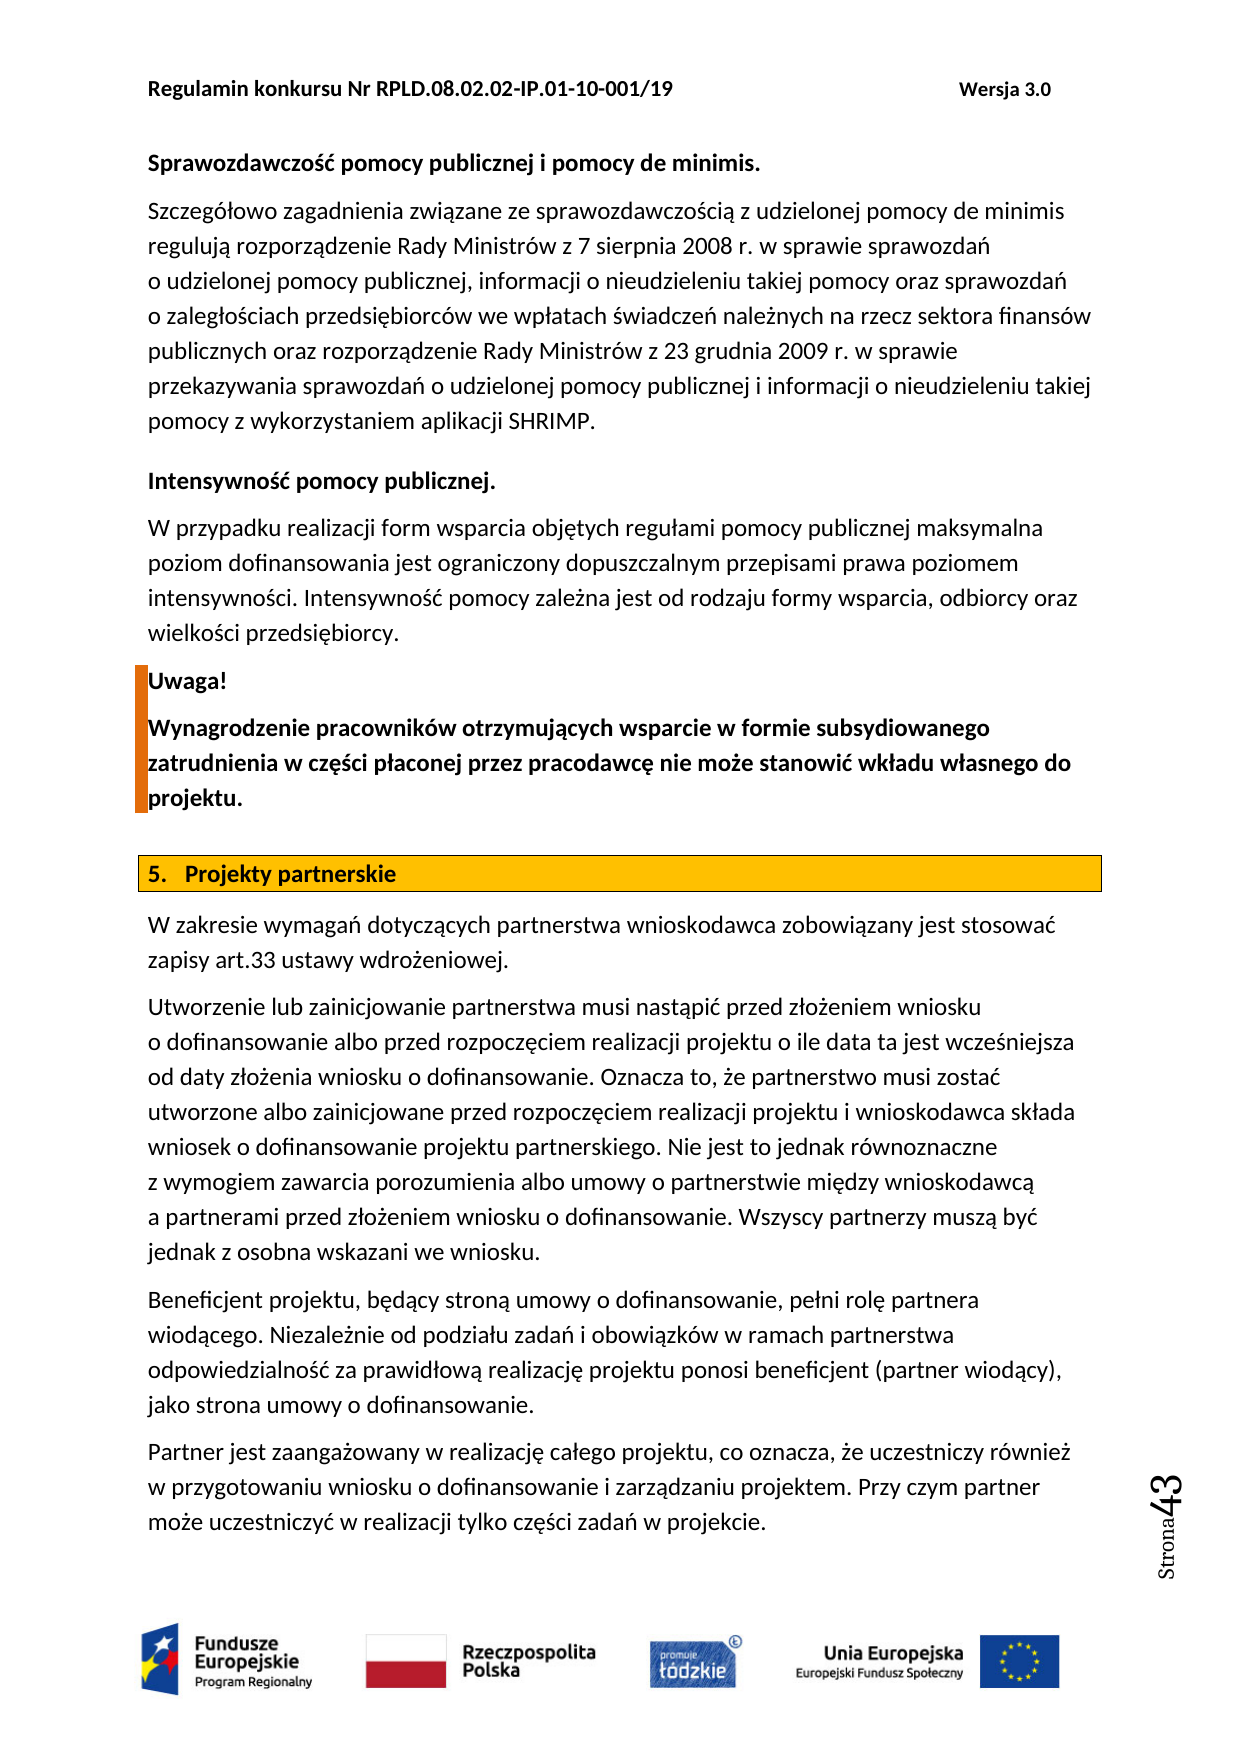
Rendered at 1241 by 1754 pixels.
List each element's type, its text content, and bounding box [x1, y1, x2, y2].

text Wynagrodzenie pracowników otrzymujących wsparcie w formie subsydiowanego zatrudnienia w części płaconej przez pracodawcę nie może stanowić wkładu własnego do projektu. [148, 713, 1093, 813]
text Sprawozdawczość pomocy publicznej i pomocy de minimis. [148, 148, 1093, 178]
text Utworzenie lub zainicjowanie partnerstwa musi nastąpić przed złożeniem wniosku o dofinansowanie albo przed rozpoczęciem realizacji projektu o ile data ta jest wcześniejsza od daty złożenia wniosku o dofinansowanie. Oznacza to, że partnerstwo musi zostać utworzone albo zainicjowane przed rozpoczęciem realizacji projektu i wnioskodawca składa wniosek o dofinansowanie projektu partnerskiego. Nie jest to jednak równoznaczne z wymogiem zawarcia porozumienia albo umowy o partnerstwie między wnioskodawcą a partnerami przed złożeniem wniosku o dofinansowanie. Wszyscy partnerzy muszą być jednak z osobna wskazani we wniosku. [148, 991, 1093, 1267]
text W przypadku realizacji form wsparcia objętych regułami pomocy publicznej maksymalna poziom dofinansowania jest ograniczony dopuszczalnym przepisami prawa poziomem intensywności. Intensywność pomocy zależna jest od rodzaju formy wsparcia, odbiorcy oraz wielkości przedsiębiorcy. [148, 513, 1093, 648]
text Partner jest zaangażowany w realizację całego projektu, co oznacza, że uczestniczy również w przygotowaniu wniosku o dofinansowanie i zarządzaniu projektem. Przy czym partner może uczestniczyć w realizacji tylko części zadań w projekcie. [148, 1436, 1093, 1537]
text Beneficjent projektu, będący stroną umowy o dofinansowanie, pełni rolę partnera wiodącego. Niezależnie od podziału zadań i obowiązków w ramach partnerstwa odpowiedzialność za prawidłową realizację projektu ponosi beneficjent (partner wiodący), jako strona umowy o dofinansowanie. [148, 1284, 1093, 1419]
list Projekty partnerskie [139, 856, 1101, 891]
text Intensywność pomocy publicznej. [148, 465, 1093, 496]
text Uwaga! [148, 665, 1093, 696]
picture [53, 1561, 1105, 1751]
text W zakresie wymagań dotyczących partnerstwa wnioskodawca zobowiązany jest stosować zapisy art.33 ustawy wdrożeniowej. [148, 909, 1093, 974]
text Szczegółowo zagadnienia związane ze sprawozdawczością z udzielonej pomocy de minimis regulują rozporządzenie Rady Ministrów z 7 sierpnia 2008 r. w sprawie sprawozdań o udzielonej pomocy publicznej, informacji o nieudzieleniu takiej pomocy oraz sprawozdań o zaległościach przedsiębiorców we wpłatach świadczeń należnych na rzecz sektora finansów publicznych oraz rozporządzenie Rady Ministrów z 23 grudnia 2009 r. w sprawie przekazywania sprawozdań o udzielonej pomocy publicznej i informacji o nieudzieleniu takiej pomocy z wykorzystaniem aplikacji SHRIMP. [148, 195, 1093, 436]
